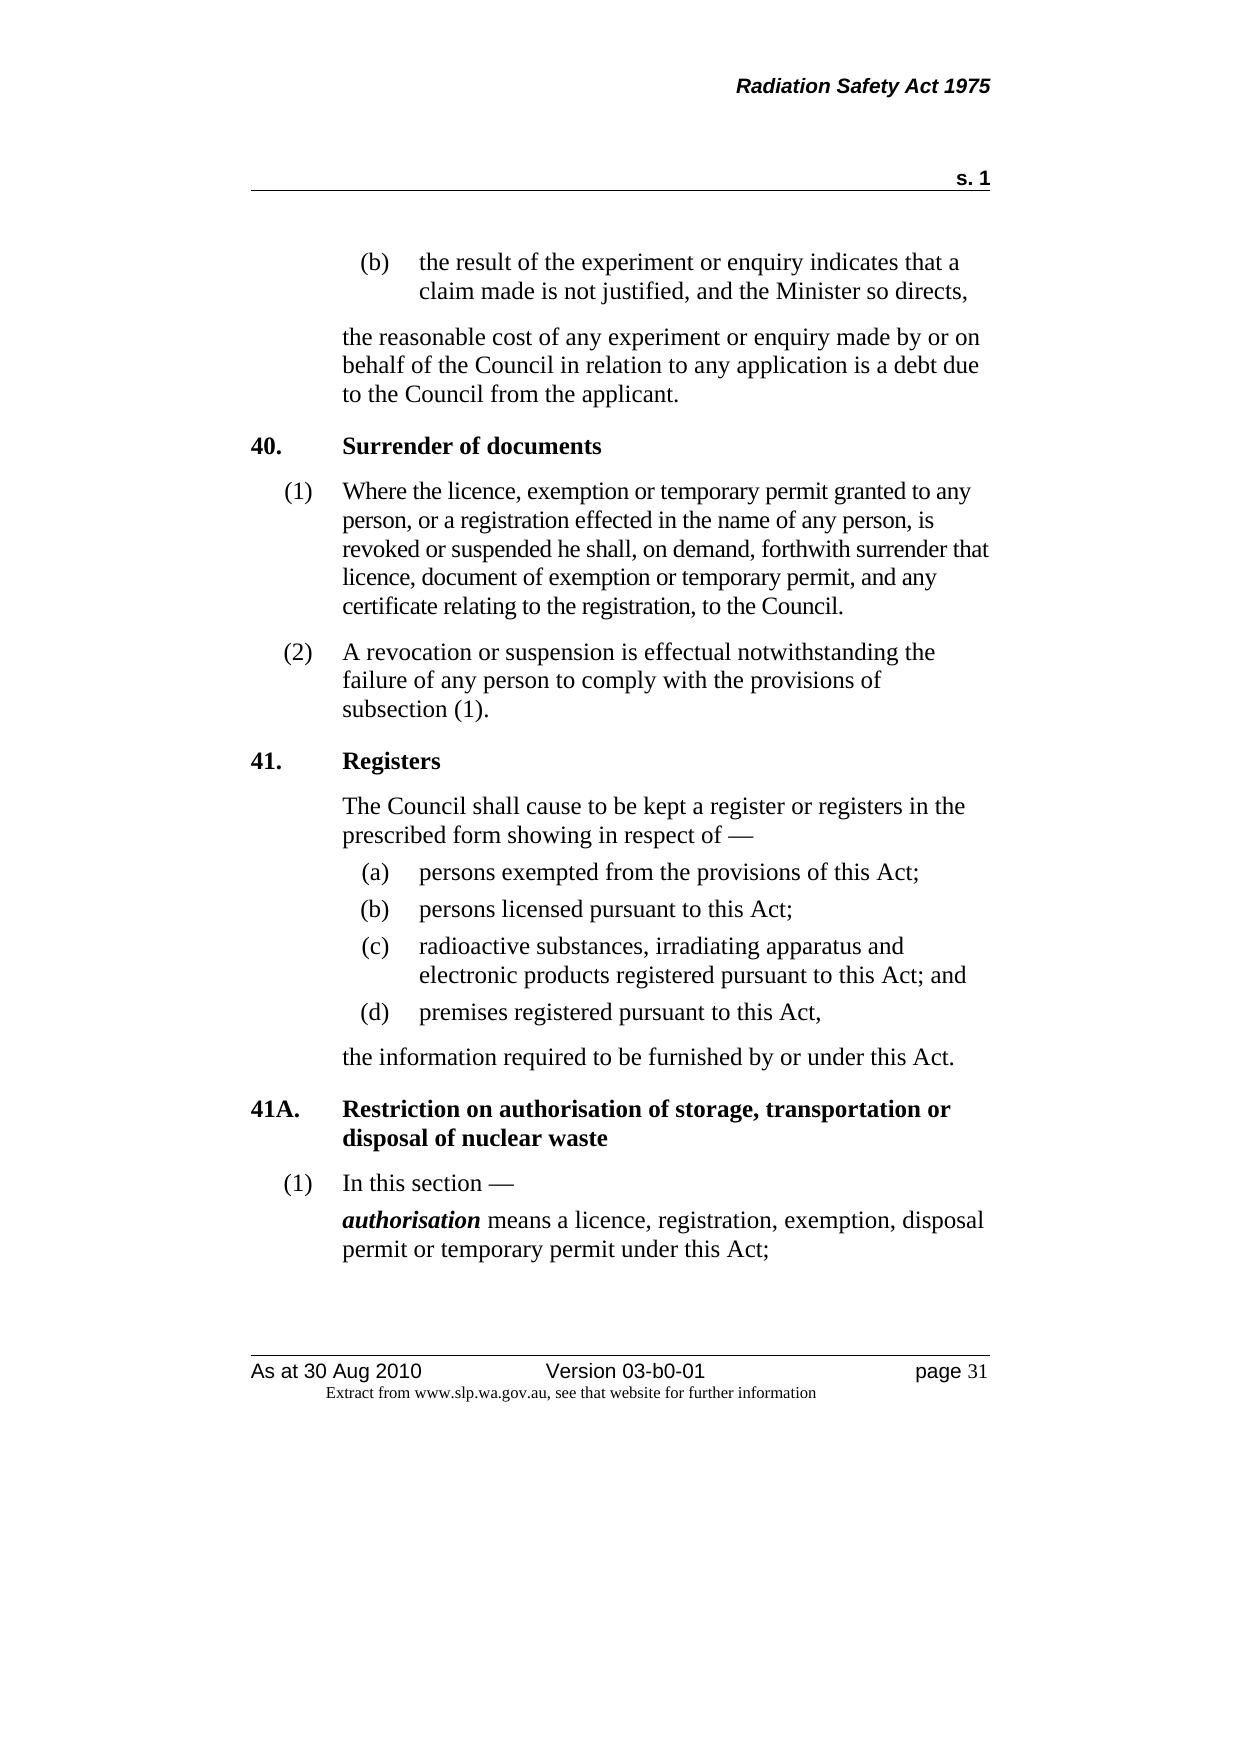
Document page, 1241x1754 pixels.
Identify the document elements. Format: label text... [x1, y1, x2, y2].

subtitle 41A. Restriction on authorisation of storage, transportation or disposal of nuclear waste [251, 1094, 990, 1152]
text (d) premises registered pursuant to this Act, [251, 997, 990, 1026]
text the information required to be furnished by or under this Act. [251, 1042, 990, 1071]
subtitle 41. Registers [251, 746, 990, 774]
text authorisation means a licence, registration, exemption, disposal permit or temporary permit under this Act; [251, 1205, 990, 1263]
text (a) persons exempted from the provisions of this Act; [251, 857, 990, 886]
text (c) radioactive substances, irradiating apparatus and electronic products registered pursuant to this Act; and [251, 931, 990, 989]
text (2) A revocation or suspension is effectual notwithstanding the failure of any person to comply with the provisions of subsection (1). [251, 637, 990, 723]
text The Council shall cause to be kept a register or registers in the prescribed form showing in respect of — [251, 791, 990, 849]
text (1) In this section — [251, 1168, 990, 1197]
subtitle 40. Surrender of documents [251, 431, 990, 459]
text (1) Where the licence, exemption or temporary permit granted to any person, or a registration effected in the name of any person, is revoked or suspended he shall, on demand, forthwith surrender that licence, document of exemption or temporary permit, and any certificate relating to the registration, to the Council. [251, 476, 990, 620]
text (b) persons licensed pursuant to this Act; [251, 894, 990, 923]
text the reasonable cost of any experiment or enquiry made by or on behalf of the Council in relation to any application is a debt due to the Council from the applicant. [251, 322, 990, 408]
text (b) the result of the experiment or enquiry indicates that a claim made is not justified, and the Minister so directs, [251, 247, 990, 305]
